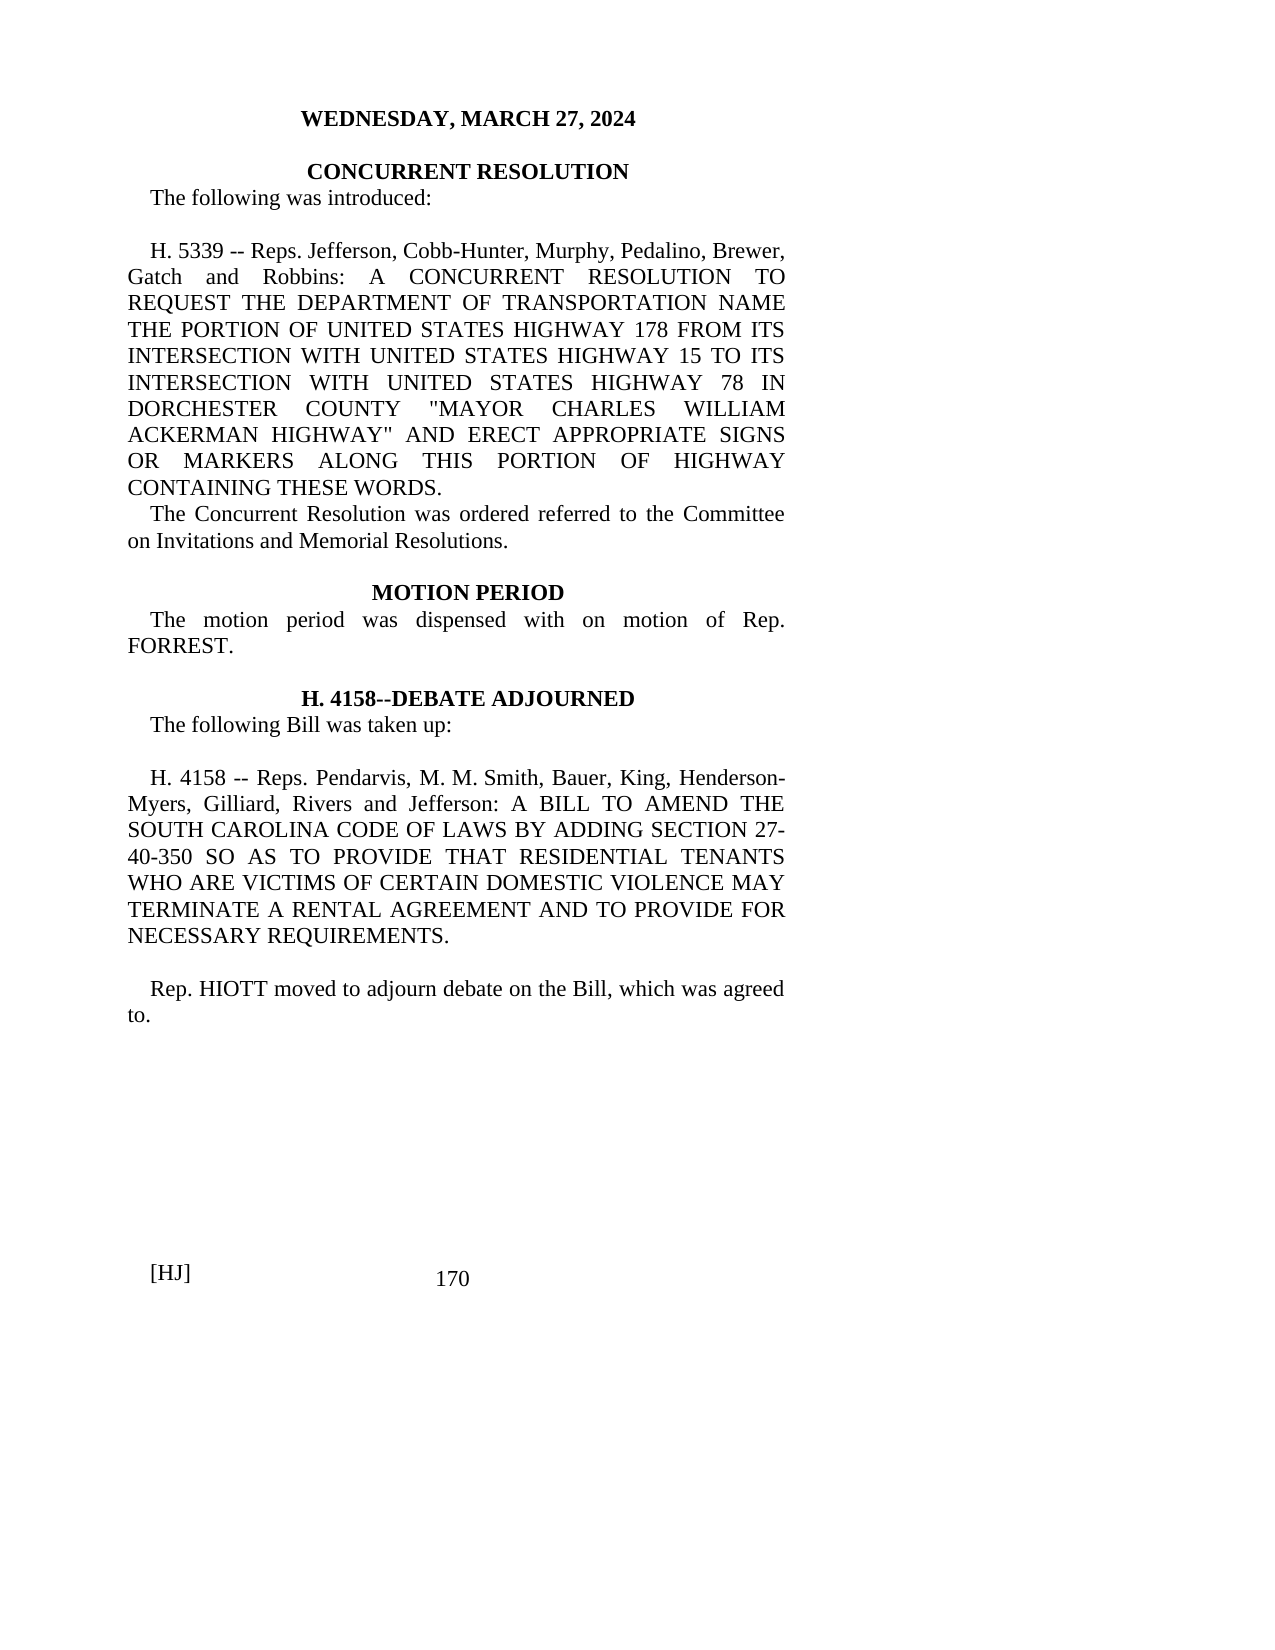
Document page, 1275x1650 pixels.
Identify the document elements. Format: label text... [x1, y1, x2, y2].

text H. 4158--DEBATE ADJOURNED [127, 685, 786, 711]
text CONCURRENT RESOLUTION [127, 158, 786, 184]
text The following was introduced: [127, 184, 786, 210]
text H. 4158 -- Reps. Pendarvis, M. M. Smith, Bauer, King, Henderson-Myers, Gilliard, Rivers and Jefferson: A BILL TO AMEND THE SOUTH CAROLINA CODE OF LAWS BY ADDING SECTION 27-40-350 SO AS TO PROVIDE THAT RESIDENTIAL TENANTS WHO ARE VICTIMS OF CERTAIN DOMESTIC VIOLENCE MAY TERMINATE A RENTAL AGREEMENT AND TO PROVIDE FOR NECESSARY REQUIREMENTS. [127, 764, 786, 948]
text H. 5339 -- Reps. Jefferson, Cobb-Hunter, Murphy, Pedalino, Brewer, Gatch and Robbins: A CONCURRENT RESOLUTION TO REQUEST THE DEPARTMENT OF TRANSPORTATION NAME THE PORTION OF UNITED STATES HIGHWAY 178 FROM ITS INTERSECTION WITH UNITED STATES HIGHWAY 15 TO ITS INTERSECTION WITH UNITED STATES HIGHWAY 78 IN DORCHESTER COUNTY "MAYOR CHARLES WILLIAM ACKERMAN HIGHWAY" AND ERECT APPROPRIATE SIGNS OR MARKERS ALONG THIS PORTION OF HIGHWAY CONTAINING THESE WORDS. [127, 237, 786, 500]
text The following Bill was taken up: [127, 711, 786, 737]
text MOTION PERIOD [127, 579, 786, 606]
text The motion period was dispensed with on motion of Rep. FORREST. [127, 606, 786, 658]
text The Concurrent Resolution was ordered referred to the Committee on Invitations and Memorial Resolutions. [127, 500, 786, 553]
text Rep. HIOTT moved to adjourn debate on the Bill, which was agreed to. [127, 975, 786, 1027]
